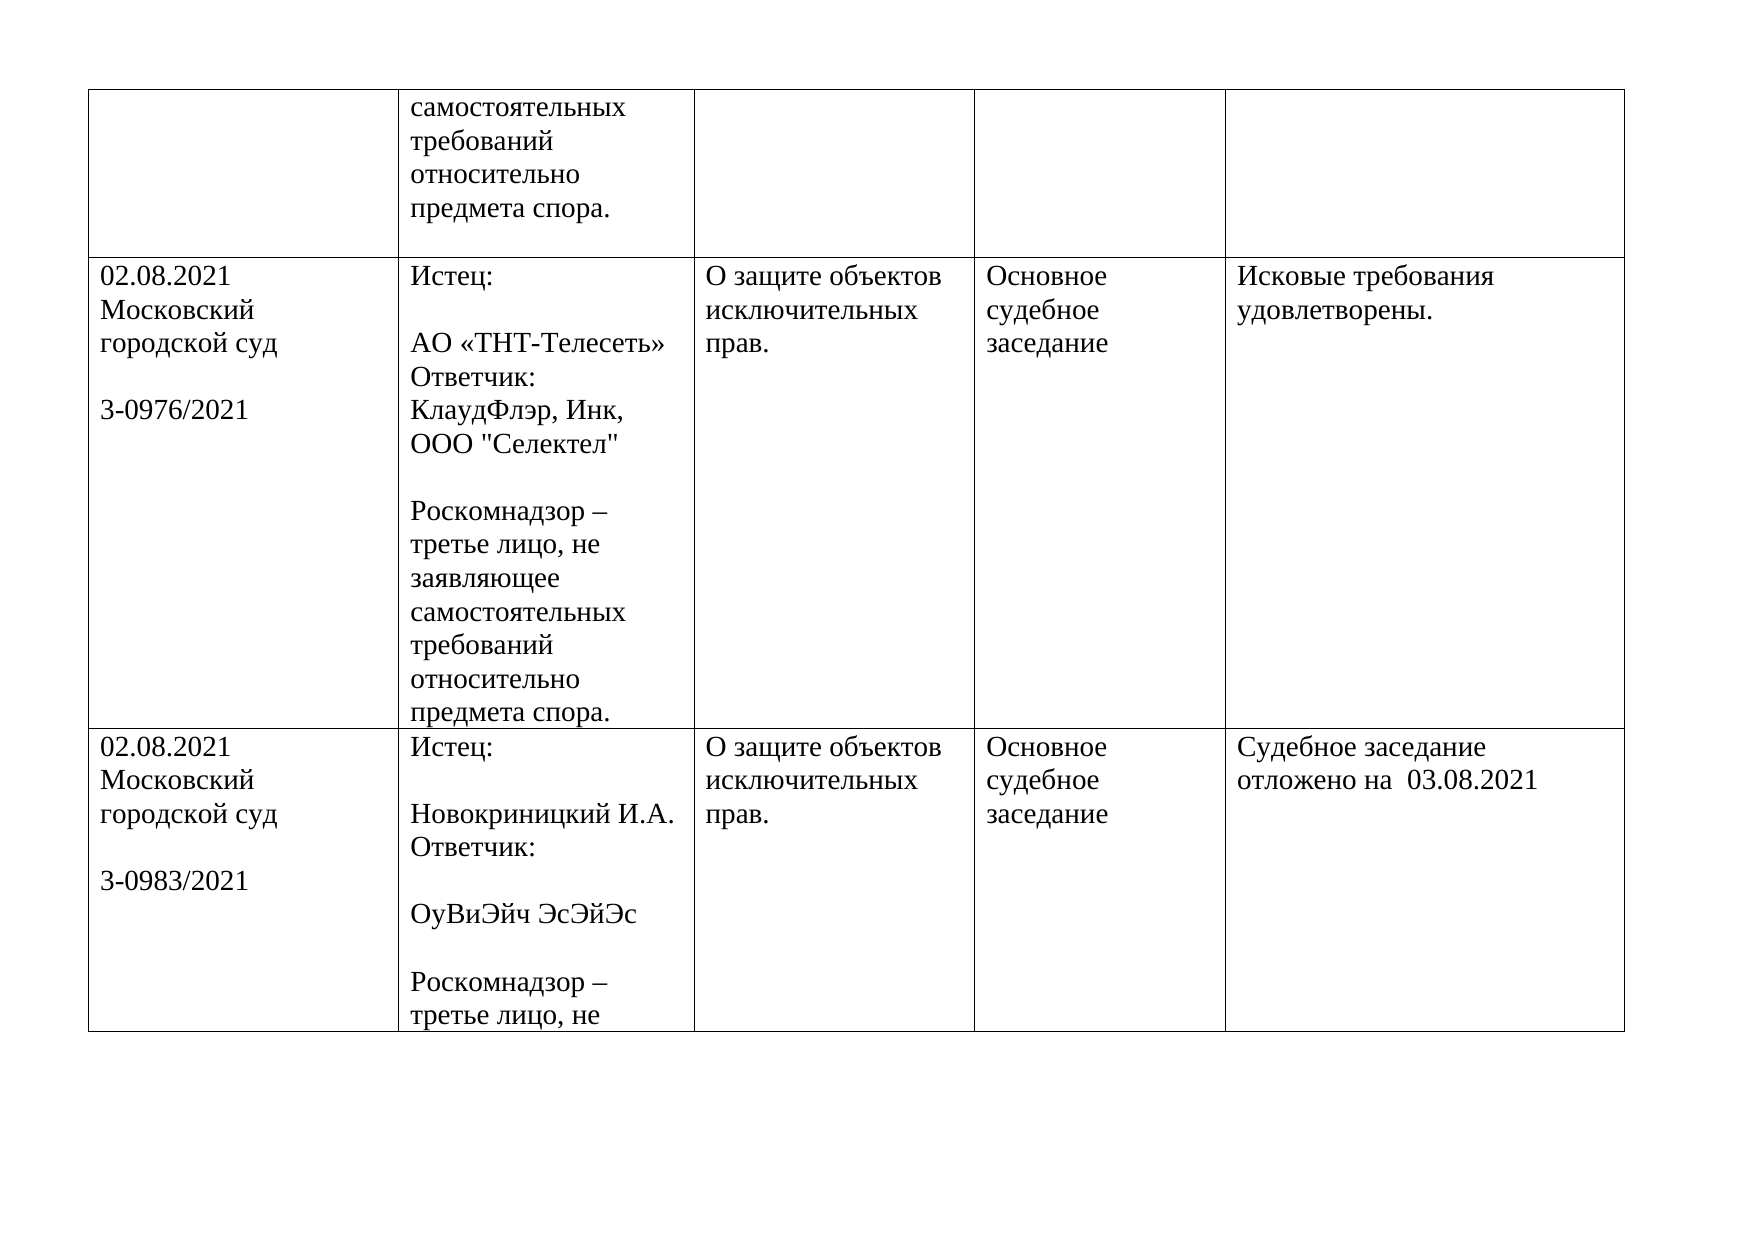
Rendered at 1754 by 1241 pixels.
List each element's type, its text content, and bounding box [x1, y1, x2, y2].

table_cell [399, 729, 694, 1031]
table_cell 02.08.2021 Московский городской суд 3-0976/2021 [89, 258, 398, 728]
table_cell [695, 729, 974, 1031]
table_cell Исковые требования удовлетворены. [1226, 258, 1624, 728]
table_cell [975, 729, 1225, 1031]
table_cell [399, 90, 694, 257]
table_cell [89, 90, 398, 257]
table_cell Основное судебное заседание [975, 258, 1225, 728]
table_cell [1226, 729, 1624, 1031]
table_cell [695, 90, 974, 257]
table_cell Истец: АО «ТНТ-Телесеть» Ответчик: КлаудФлэр, Инк, ООО "Селектел" Роскомнадзор – третье лицо, не заявляющее самостоятельных требований относительно предмета спора. [399, 258, 694, 728]
table_cell О защите объектов исключительных прав. [695, 258, 974, 728]
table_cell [1226, 90, 1624, 257]
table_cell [89, 729, 398, 1031]
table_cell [975, 90, 1225, 257]
